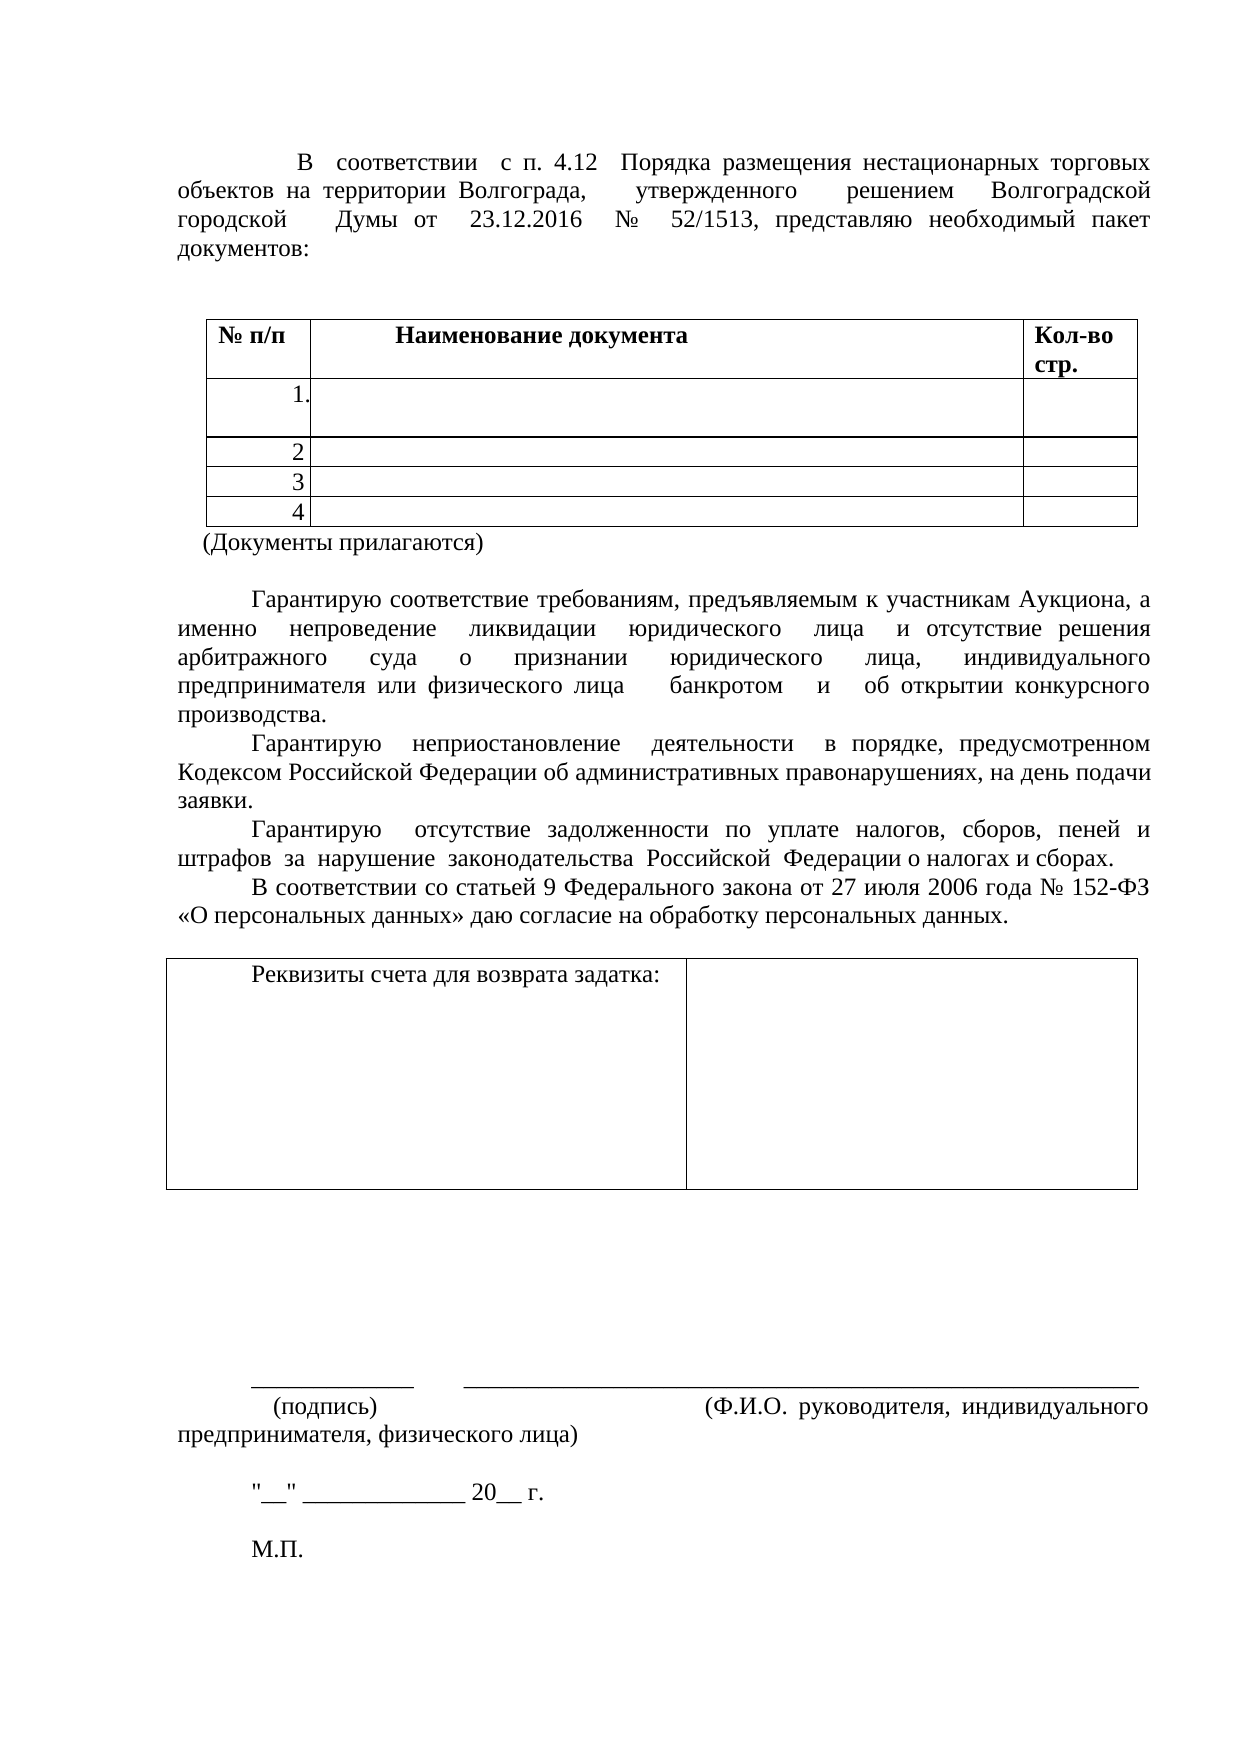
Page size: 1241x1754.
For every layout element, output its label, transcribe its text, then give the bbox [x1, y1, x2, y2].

table_cell [1024, 438, 1137, 466]
table_cell 4 [207, 497, 310, 526]
table_cell [311, 379, 1023, 436]
table_header № п/п [207, 320, 310, 378]
table_cell [207, 379, 310, 436]
text (Документы прилагаются) [177, 527, 1152, 556]
table_cell [311, 438, 1023, 466]
text В соответствии со статьей 9 Федерального закона от 27 июля 2006 года № 152-ФЗ «О персональных данных» даю согласие на обработку персональных данных. [177, 872, 1152, 929]
table_cell [1024, 379, 1137, 436]
text Гарантирую отсутствие задолженности по уплате налогов, сборов, пеней и штрафов за нарушение законодательства Российской Федерации о налогах и сборах. [177, 814, 1152, 872]
table_cell [311, 467, 1023, 496]
table_cell [1024, 467, 1137, 496]
text "__" _____________ 20__ г. [177, 1477, 1152, 1506]
table_cell 3 [207, 467, 310, 496]
table_header [687, 959, 1137, 1189]
text Гарантирую неприостановление деятельности в порядке, предусмотренном Кодексом Российской Федерации об административных правонарушениях, на день подачи заявки. [177, 728, 1152, 814]
table_header Наименование документа [311, 320, 1023, 378]
text _____________ ______________________________________________________ [177, 1362, 1152, 1391]
table_header Кол-во стр. [1024, 320, 1137, 378]
table_cell [1024, 497, 1137, 526]
table_cell 2 [207, 438, 310, 466]
text Гарантирую соответствие требованиям, предъявляемым к участникам Аукциона, а именно непроведение ликвидации юридического лица и отсутствие решения арбитражного суда о признании юридического лица, индивидуального предпринимателя или физического лица банкротом и об открытии конкурсного производства. [177, 584, 1152, 728]
text (подпись) (Ф.И.О. руководителя, индивидуального предпринимателя, физического лица) [177, 1391, 1152, 1448]
text М.П. [177, 1534, 1152, 1563]
table_cell [311, 497, 1023, 526]
text В соответствии с п. 4.12 Порядка размещения нестационарных торговых объектов на территории Волгограда, утвержденного решением Волгоградской городской Думы от 23.12.2016 № 52/1513, представляю необходимый пакет документов: [177, 147, 1152, 262]
table_header Реквизиты счета для возврата задатка: [167, 959, 686, 1189]
